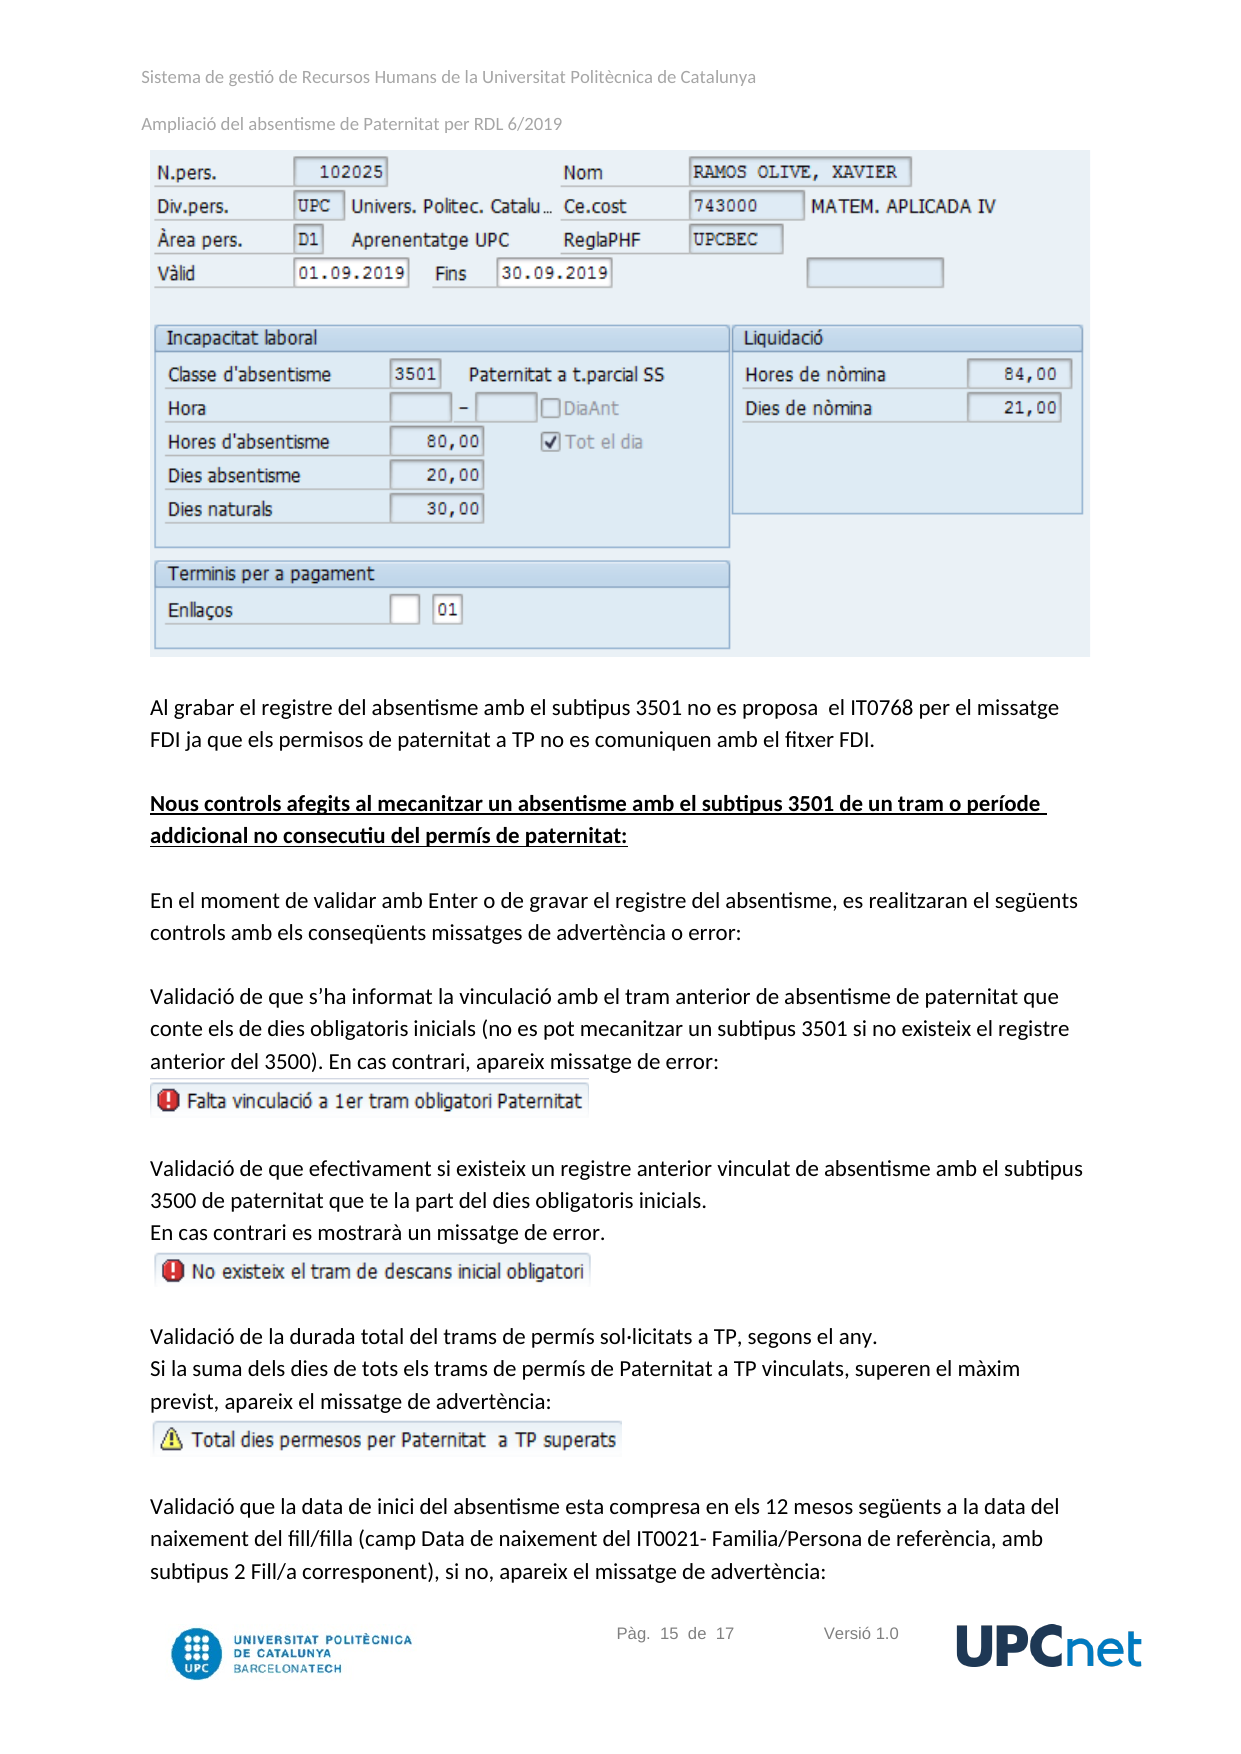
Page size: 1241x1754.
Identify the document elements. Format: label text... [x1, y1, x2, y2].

picture [956, 1624, 1142, 1667]
picture [164, 1624, 418, 1685]
text Validació de que s’ha informat la vinculació amb el tram anterior de absentisme de paternitat que conte els de dies obligatoris inicials (no es pot mecanitzar un subtipus 3501 si no existeix el registre anterior del 3500). En cas contrari, apareix missatge de error: [150, 982, 1090, 1075]
text Nous controls afegits al mecanitzar un absentisme amb el subtipus 3501 de un tram o període addicional no consecutiu del permís de paternitat: [150, 789, 1090, 849]
text Al grabar el registre del absentisme amb el subtipus 3501 no es proposa el IT0768 per el missatge FDI ja que els permisos de paternitat a TP no es comuniquen amb el fitxer FDI. [150, 693, 1090, 753]
text En cas contrari es mostrarà un missatge de error. [150, 1218, 1090, 1246]
text En el moment de validar amb Enter o de gravar el registre del absentisme, es realitzaran el següents controls amb els conseqüents missatges de advertència o error: [150, 886, 1090, 946]
text Validació que la data de inici del absentisme esta compresa en els 12 mesos següents a la data del naixement del fill/filla (camp Data de naixement del IT0021- Familia/Persona de referència, amb subtipus 2 Fill/a corresponent), si no, apareix el missatge de advertència: [150, 1492, 1090, 1585]
picture [150, 150, 1091, 657]
text Validació de la durada total del trams de permís sol·licitats a TP, segons el any. [150, 1322, 1090, 1350]
text Si la suma dels dies de tots els trams de permís de Paternitat a TP vinculats, superen el màxim previst, apareix el missatge de advertència: [150, 1354, 1090, 1415]
picture [150, 1418, 622, 1457]
picture [150, 1078, 589, 1118]
text Validació de que efectivament si existeix un registre anterior vinculat de absentisme amb el subtipus 3500 de paternitat que te la part del dies obligatoris inicials. [150, 1154, 1090, 1214]
picture [150, 1250, 591, 1287]
